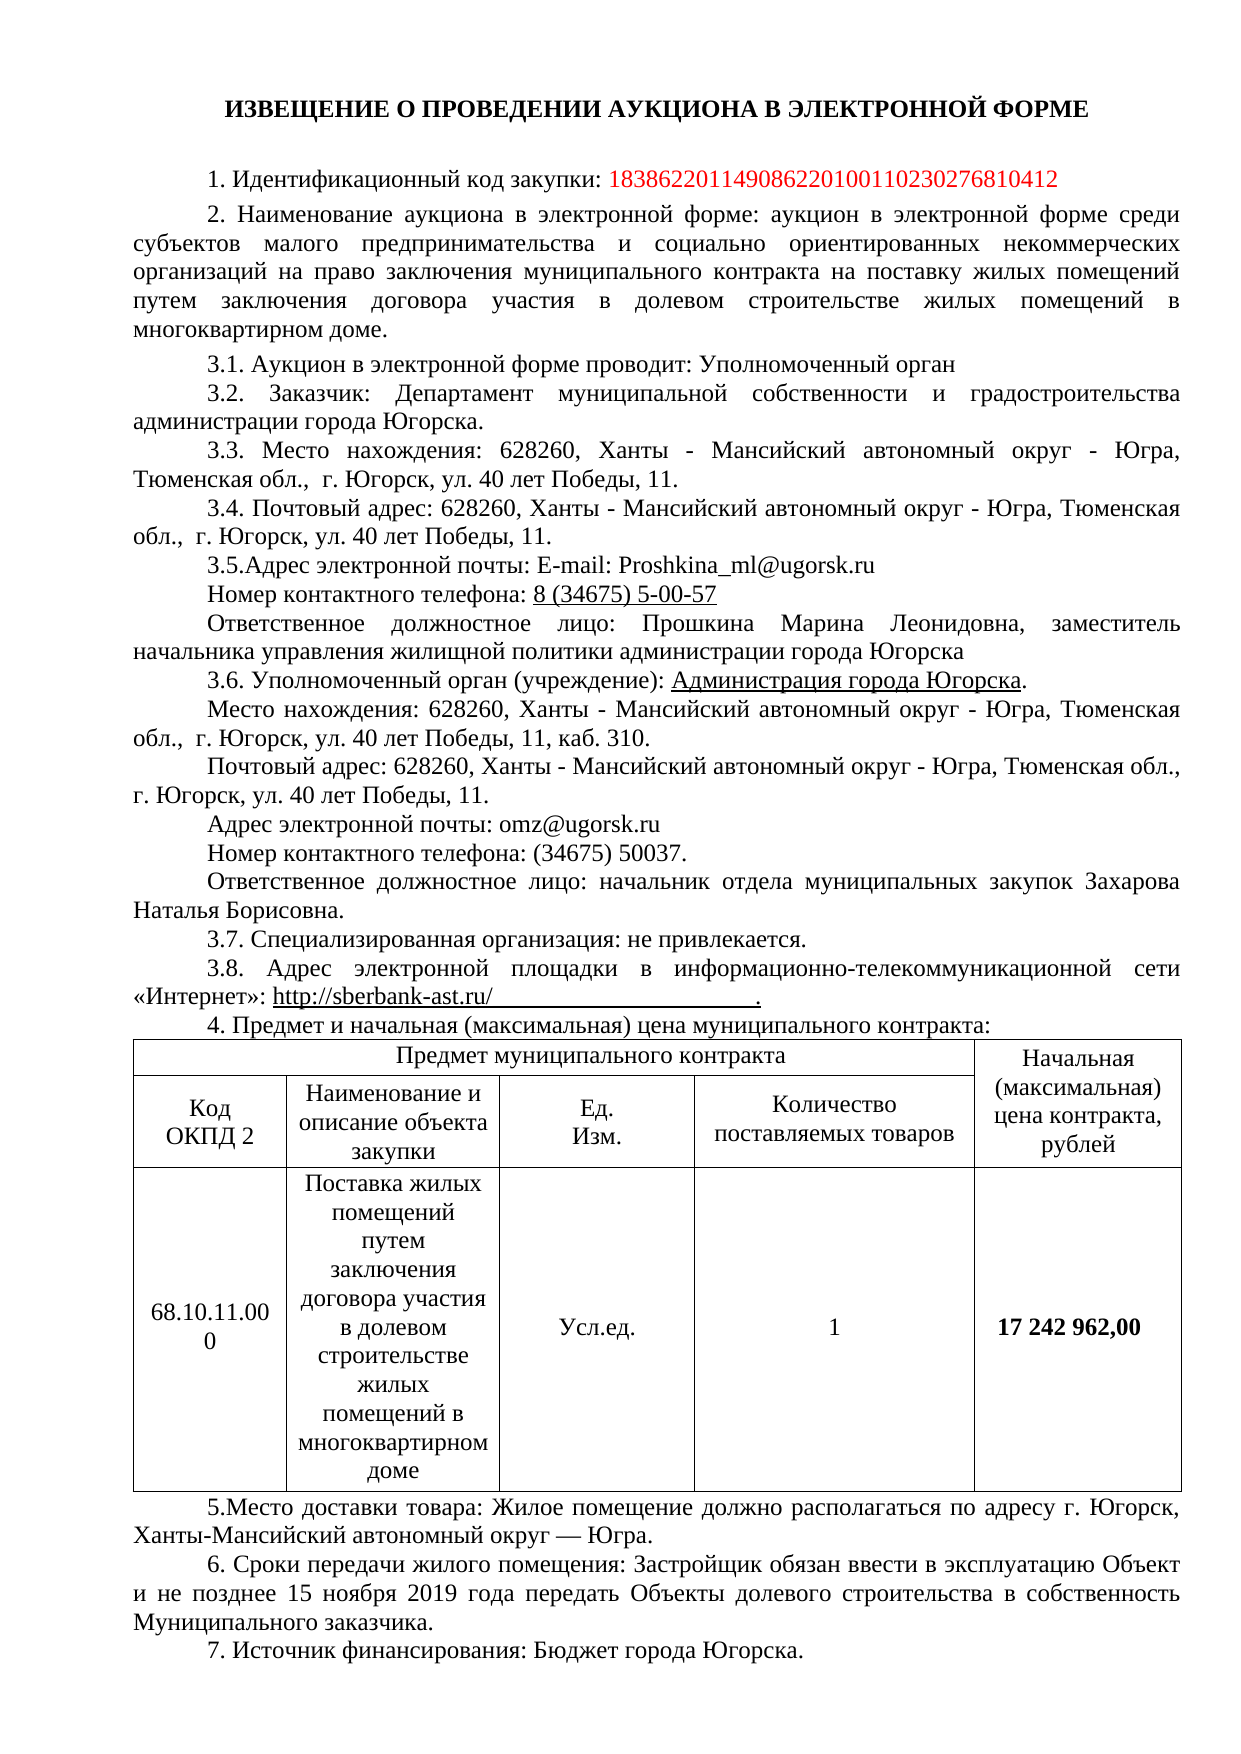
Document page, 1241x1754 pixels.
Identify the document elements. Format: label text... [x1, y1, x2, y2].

table_cell 17 242 962,00 [975, 1168, 1181, 1491]
text 3.1. Аукцион в электронной форме проводит: Уполномоченный орган [207, 349, 1181, 378]
text 6. Сроки передачи жилого помещения: Застройщик обязан ввести в эксплуатацию Объект и не позднее 15 ноября 2019 года передать Объекты долевого строительства в собственность Муниципального заказчика. [133, 1549, 1181, 1635]
text Номер контактного телефона: (34675) 50037. [133, 838, 1181, 866]
text 3.4. Почтовый адрес: 628260, Ханты - Мансийский автономный округ - Югра, Тюменская обл., г. Югорск, ул. 40 лет Победы, 11. [133, 493, 1181, 550]
table_cell 1 [695, 1168, 974, 1491]
table_cell 68.10.11.000 [134, 1168, 286, 1491]
table_cell Наименование и описание объекта закупки [287, 1076, 499, 1167]
text 4. Предмет и начальная (максимальная) цена муниципального контракта: [207, 1010, 1181, 1039]
table_cell Ед. Изм. [500, 1076, 694, 1167]
table_cell Поставка жилых помещений путем заключения договора участия в долевом строительстве жилых помещений в многоквартирном доме [287, 1168, 499, 1491]
text 3.6. Уполномоченный орган (учреждение): Администрация города Югорска. [133, 665, 1181, 694]
text 5.Место доставки товара: Жилое помещение должно располагаться по адресу г. Югорск, Ханты-Мансийский автономный округ — Югра. [133, 1492, 1181, 1549]
text 3.3. Место нахождения: 628260, Ханты - Мансийский автономный округ - Югра, Тюменская обл., г. Югорск, ул. 40 лет Победы, 11. [133, 435, 1181, 493]
text 3.2. Заказчик: Департамент муниципальной собственности и градостроительства администрации города Югорска. [133, 378, 1181, 435]
table_cell Количество поставляемых товаров [695, 1076, 974, 1167]
text ИЗВЕЩЕНИЕ О ПРОВЕДЕНИИ АУКЦИОНА В ЭЛЕКТРОННОЙ ФОРМЕ [133, 94, 1181, 123]
text 3.8. Адрес электронной площадки в информационно-телекоммуникационной сети «Интернет»: http://sberbank-ast.ru/_____________________. [133, 953, 1181, 1010]
text Место нахождения: 628260, Ханты - Мансийский автономный округ - Югра, Тюменская обл., г. Югорск, ул. 40 лет Победы, 11, каб. 310. [133, 694, 1181, 751]
table_header Начальная (максимальная) цена контракта, рублей [975, 1040, 1181, 1167]
text 7. Источник финансирования: Бюджет города Югорска. [207, 1635, 1181, 1664]
text Ответственное должностное лицо: Прошкина Марина Леонидовна, заместитель начальника управления жилищной политики администрации города Югорска [133, 608, 1181, 665]
text 3.5.Адрес электронной почты: E-mail: Proshkina_ml@ugorsk.ru [133, 550, 1181, 579]
text Почтовый адрес: 628260, Ханты - Мансийский автономный округ - Югра, Тюменская обл., г. Югорск, ул. 40 лет Победы, 11. [133, 751, 1181, 809]
table_cell Код ОКПД 2 [134, 1076, 286, 1167]
text Ответственное должностное лицо: начальник отдела муниципальных закупок Захарова Наталья Борисовна. [133, 866, 1181, 924]
text 3.7. Специализированная организация: не привлекается. [133, 924, 1181, 953]
table_cell Усл.ед. [500, 1168, 694, 1491]
text Номер контактного телефона: 8 (34675) 5-00-57 [133, 579, 1181, 608]
text Адрес электронной почты: omz@ugorsk.ru [133, 809, 1181, 838]
text 1. Идентификационный код закупки: 183862201149086220100110230276810412 [133, 164, 1181, 193]
table_header Предмет муниципального контракта [134, 1040, 974, 1075]
text 2. Наименование аукциона в электронной форме: аукцион в электронной форме среди субъектов малого предпринимательства и социально ориентированных некоммерческих организаций на право заключения муниципального контракта на поставку жилых помещений путем заключения договора участия в долевом строительстве жилых помещений в многоквартирном доме. [133, 199, 1181, 343]
